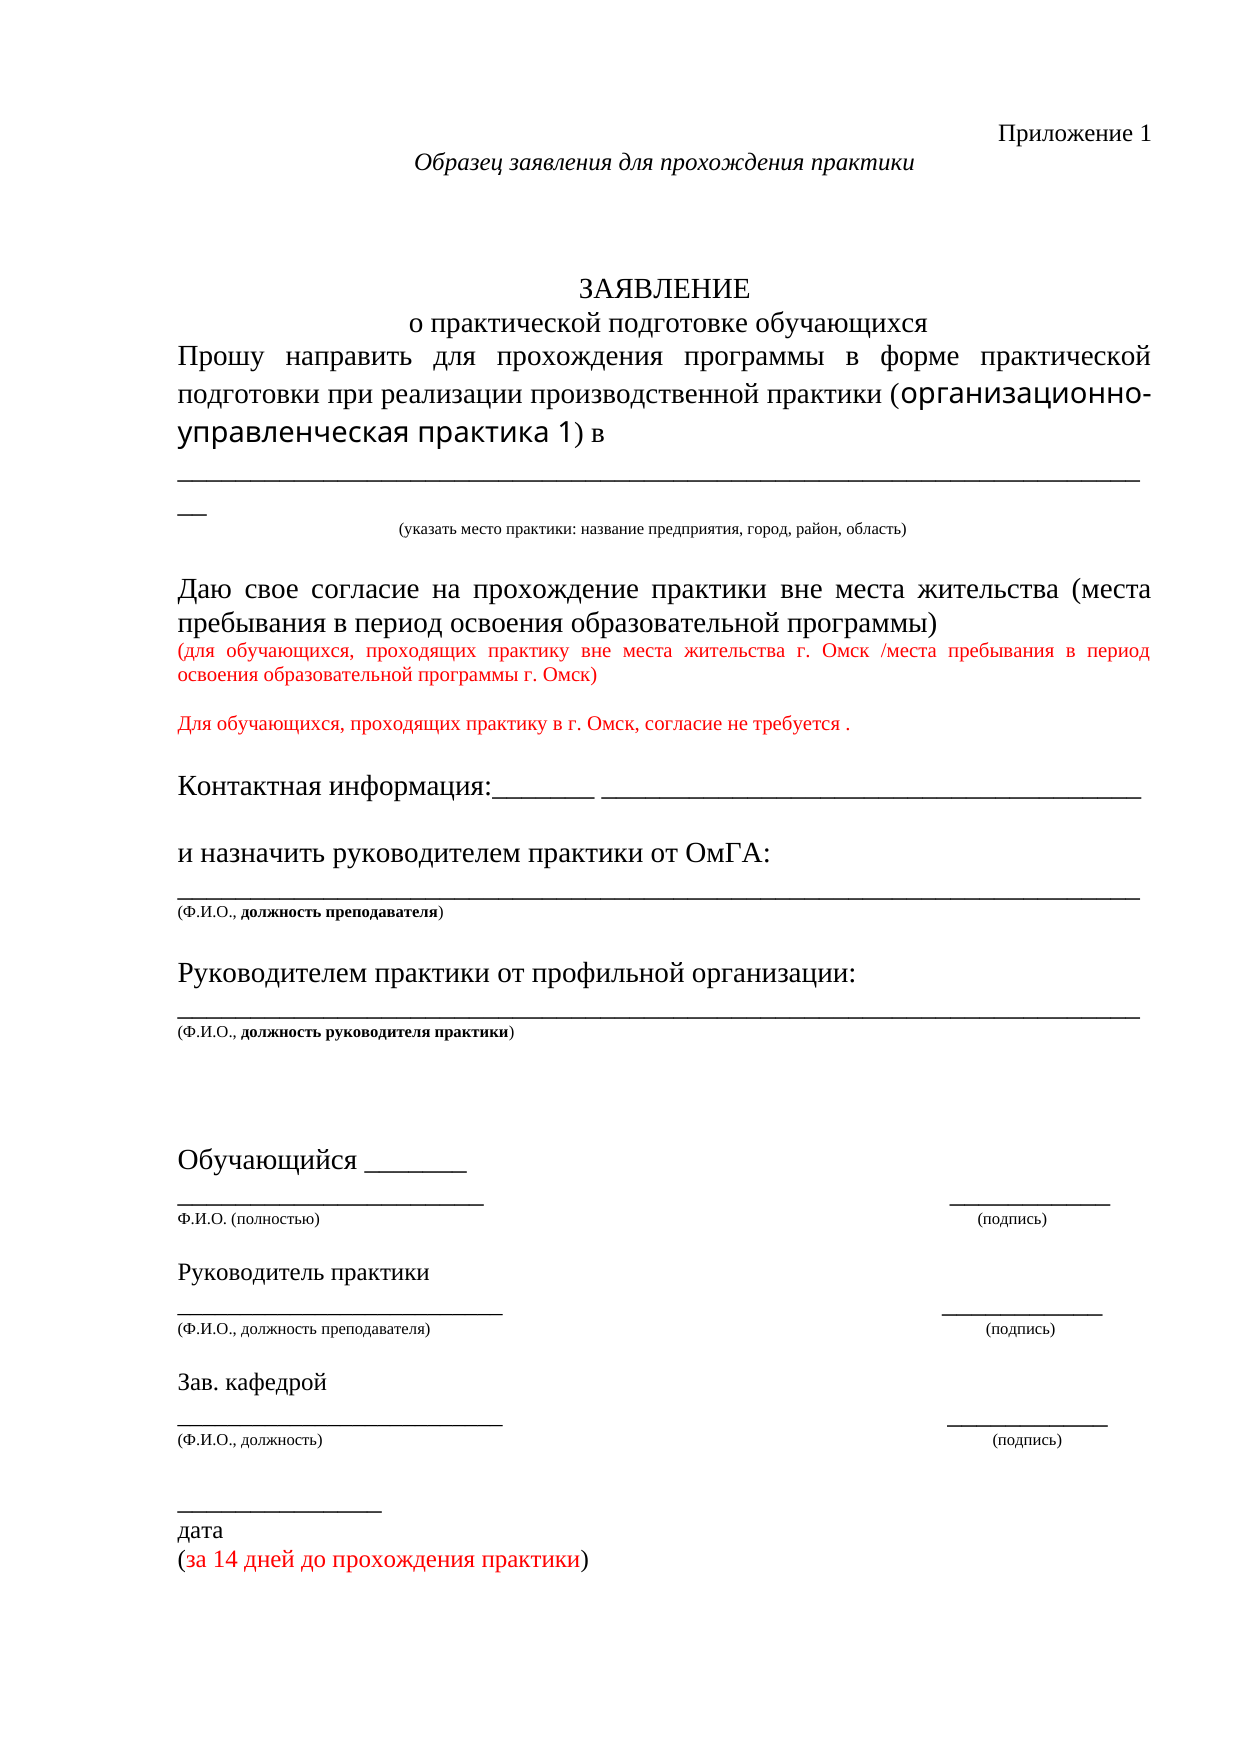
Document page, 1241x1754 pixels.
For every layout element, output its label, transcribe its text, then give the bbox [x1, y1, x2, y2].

text и назначить руководителем практики от ОмГА: [177, 835, 1152, 869]
text _____________________ ___________ [177, 1175, 1152, 1209]
text ______________ [177, 1482, 1152, 1516]
text Приложение 1 [177, 118, 1152, 147]
text ____________________________________________________________________ [177, 451, 1152, 518]
text (Ф.И.О., должность преподавателя) (подпись) [177, 1319, 1152, 1338]
text Ф.И.О. (полностью) (подпись) [177, 1209, 1152, 1228]
text Руководитель практики [177, 1257, 1152, 1286]
text дата [177, 1516, 1152, 1544]
text Руководителем практики от профильной организации: [177, 955, 1152, 988]
text Для обучающихся, проходящих практику в г. Омск, согласие не требуется . [177, 711, 1152, 734]
text (за 14 дней до прохождения практики) [177, 1544, 1152, 1573]
text __________________________________________________________________ [177, 869, 1152, 902]
text Контактная информация:_______ _____________________________________ [177, 768, 1152, 802]
text Прошу направить для прохождения программы в форме практической подготовки при реализации производственной практики (организационно-управленческая практика 1) в [177, 338, 1152, 451]
text __________________________________________________________________ [177, 988, 1152, 1022]
text (Ф.И.О., должность преподавателя) [177, 902, 1152, 921]
text __________________________ ___________ [177, 1396, 1152, 1429]
text __________________________ ___________ [177, 1286, 1152, 1319]
text ЗАЯВЛЕНИЕ [177, 271, 1152, 305]
text (Ф.И.О., должность руководителя практики) [177, 1022, 1152, 1041]
text Образец заявления для прохождения практики [177, 147, 1152, 176]
text (для обучающихся, проходящих практику вне места жительства г. Омск /места пребывания в период освоения образовательной программы г. Омск) [177, 638, 1152, 686]
text Даю свое согласие на прохождение практики вне места жительства (места пребывания в период освоения образовательной программы) [177, 571, 1152, 638]
text Обучающийся _______ [177, 1142, 1152, 1175]
text (указать место практики: название предприятия, город, район, область) [177, 518, 1152, 538]
text (Ф.И.О., должность) (подпись) [177, 1429, 1152, 1448]
text Зав. кафедрой [177, 1367, 1152, 1396]
text о практической подготовке обучающихся [177, 305, 1152, 338]
